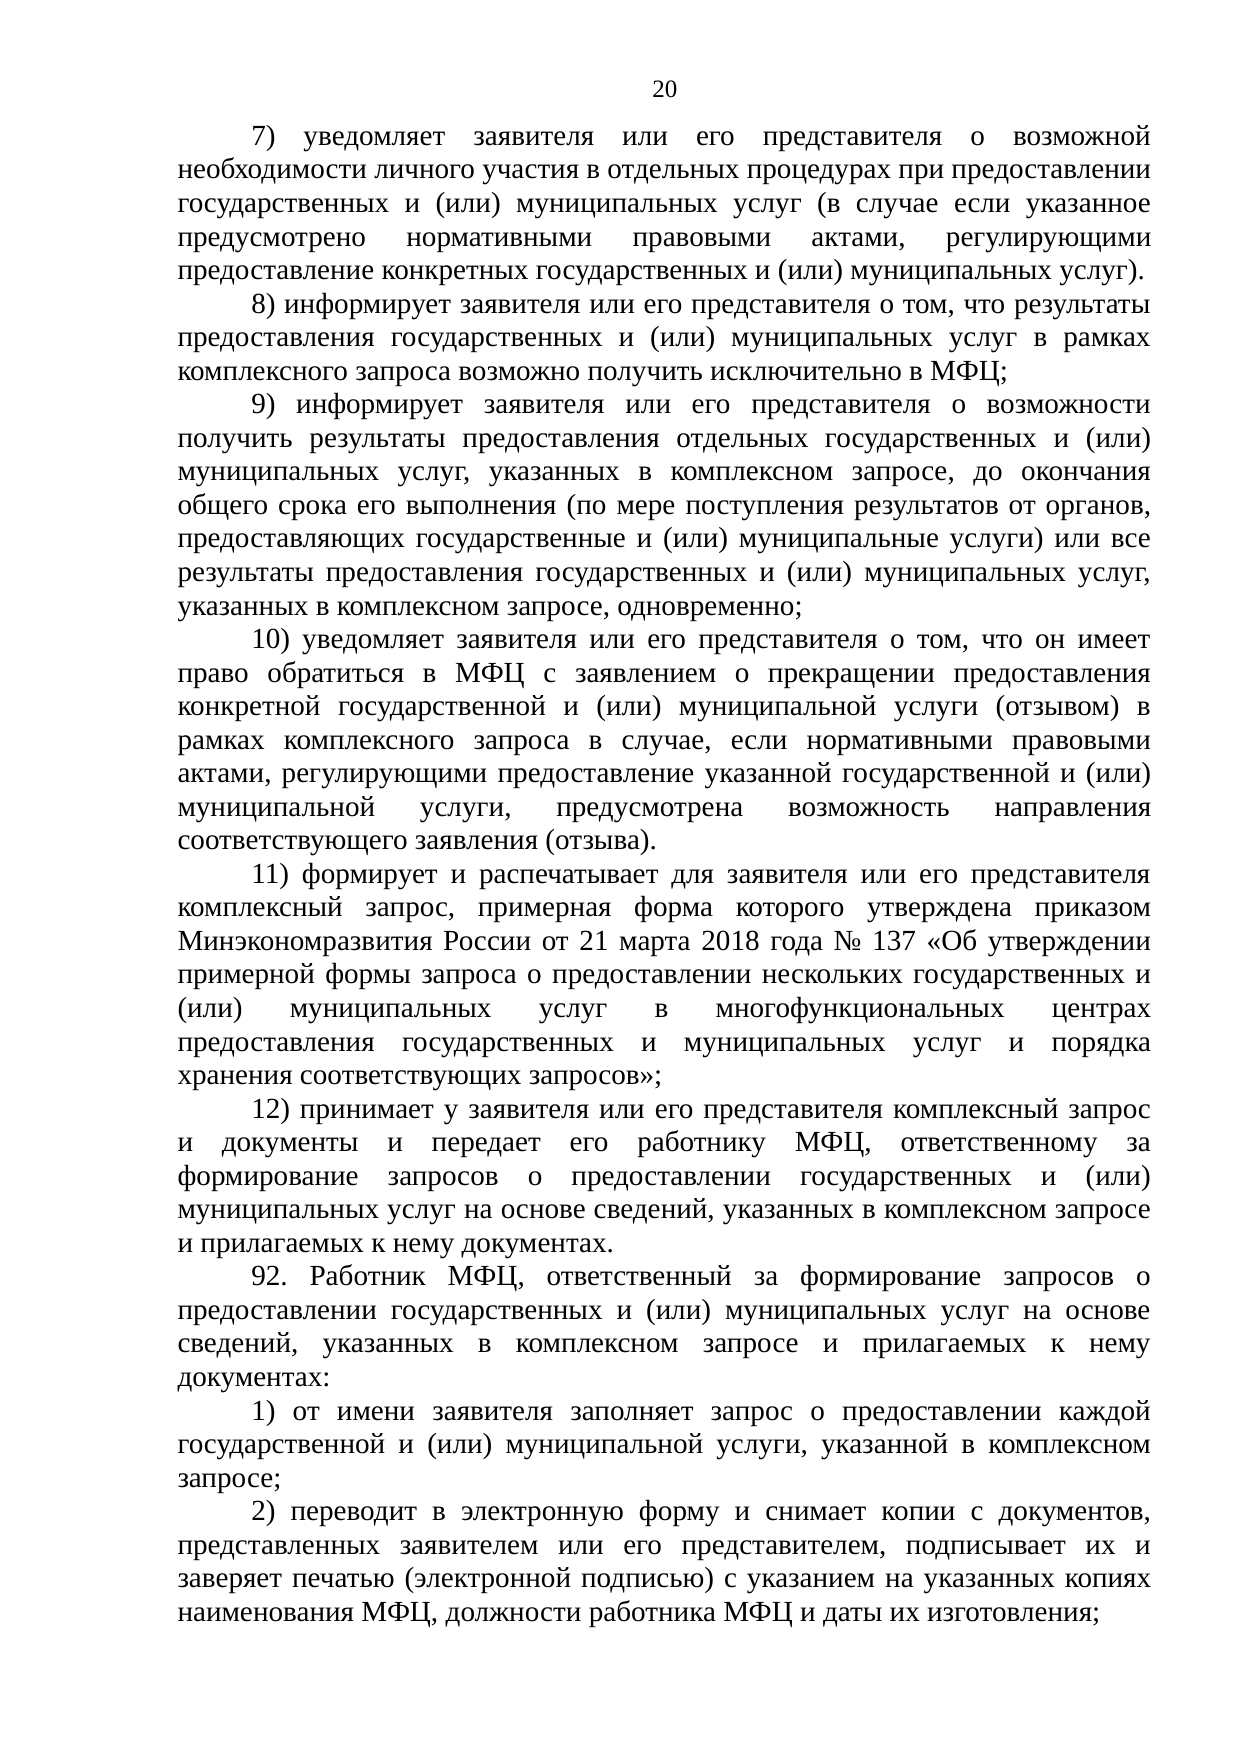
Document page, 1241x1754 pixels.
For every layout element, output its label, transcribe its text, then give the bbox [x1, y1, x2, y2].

text 11) формирует и распечатывает для заявителя или его представителя комплексный запрос, примерная форма которого утверждена приказом Минэкономразвития России от 21 марта 2018 года № 137 «Об утверждении примерной формы запроса о предоставлении нескольких государственных и (или) муниципальных услуг в многофункциональных центрах предоставления государственных и муниципальных услуг и порядка хранения соответствующих запросов»; [177, 856, 1152, 1091]
text 12) принимает у заявителя или его представителя комплексный запрос и документы и передает его работнику МФЦ, ответственному за формирование запросов о предоставлении государственных и (или) муниципальных услуг на основе сведений, указанных в комплексном запросе и прилагаемых к нему документах. [177, 1091, 1152, 1258]
text 2) переводит в электронную форму и снимает копии с документов, представленных заявителем или его представителем, подписывает их и заверяет печатью (электронной подписью) с указанием на указанных копиях наименования МФЦ, должности работника МФЦ и даты их изготовления; [177, 1493, 1152, 1627]
text 8) информирует заявителя или его представителя о том, что результаты предоставления государственных и (или) муниципальных услуг в рамках комплексного запроса возможно получить исключительно в МФЦ; [177, 286, 1152, 386]
text 92. Работник МФЦ, ответственный за формирование запросов о предоставлении государственных и (или) муниципальных услуг на основе сведений, указанных в комплексном запросе и прилагаемых к нему документах: [177, 1258, 1152, 1393]
text 1) от имени заявителя заполняет запрос о предоставлении каждой государственной и (или) муниципальной услуги, указанной в комплексном запросе; [177, 1393, 1152, 1493]
text 9) информирует заявителя или его представителя о возможности получить результаты предоставления отдельных государственных и (или) муниципальных услуг, указанных в комплексном запросе, до окончания общего срока его выполнения (по мере поступления результатов от органов, предоставляющих государственные и (или) муниципальные услуги) или все результаты предоставления государственных и (или) муниципальных услуг, указанных в комплексном запросе, одновременно; [177, 386, 1152, 621]
text 10) уведомляет заявителя или его представителя о том, что он имеет право обратиться в МФЦ с заявлением о прекращении предоставления конкретной государственной и (или) муниципальной услуги (отзывом) в рамках комплексного запроса в случае, если нормативными правовыми актами, регулирующими предоставление указанной государственной и (или) муниципальной услуги, предусмотрена возможность направления соответствующего заявления (отзыва). [177, 621, 1152, 856]
text 7) уведомляет заявителя или его представителя о возможной необходимости личного участия в отдельных процедурах при предоставлении государственных и (или) муниципальных услуг (в случае если указанное предусмотрено нормативными правовыми актами, регулирующими предоставление конкретных государственных и (или) муниципальных услуг). [177, 118, 1152, 286]
